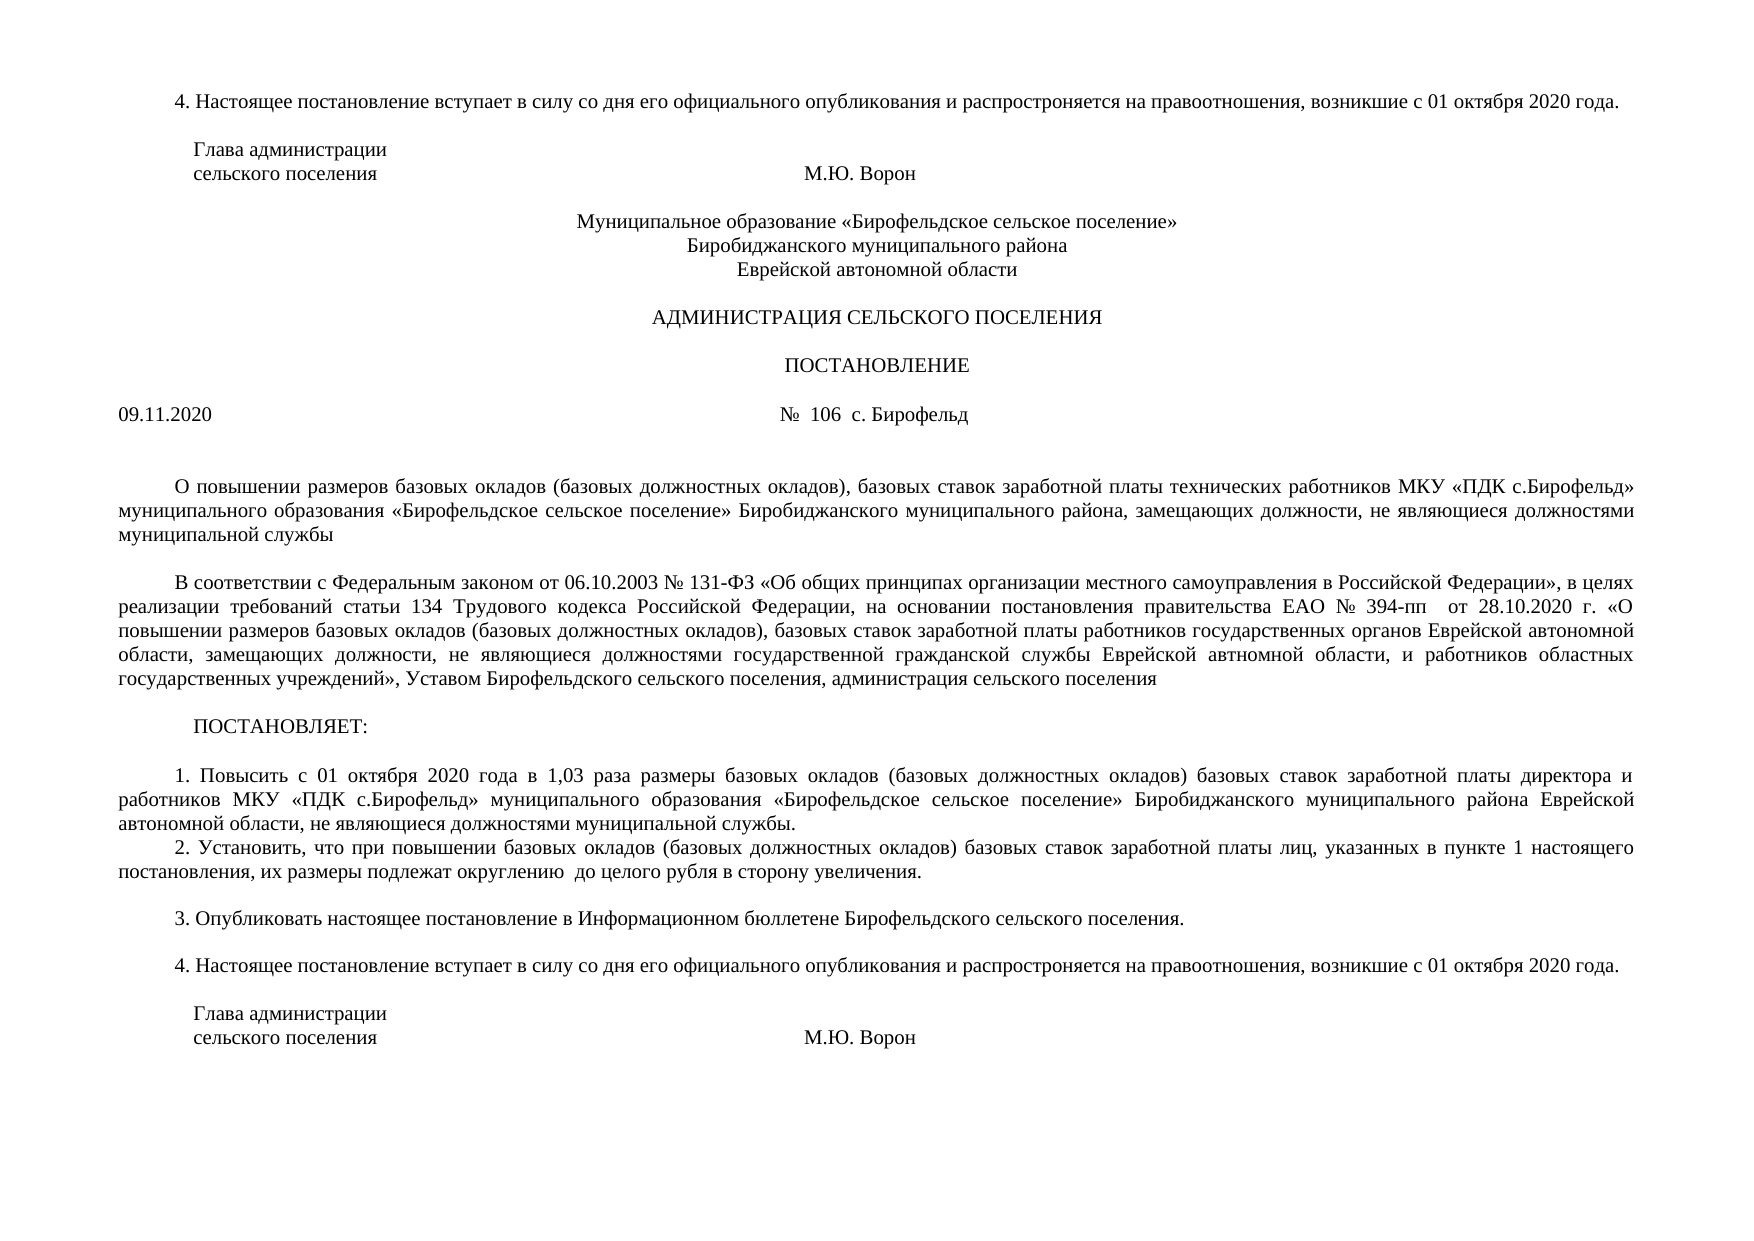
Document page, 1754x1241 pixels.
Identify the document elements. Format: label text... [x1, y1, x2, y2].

title Муниципальное образование «Бирофельдское сельское поселение» [118, 209, 1636, 233]
text 3. Опубликовать настоящее постановление в Информационном бюллетене Бирофельдского сельского поселения. [118, 906, 1636, 930]
title Биробиджанского муниципального района [118, 233, 1636, 257]
text В соответствии с Федеральным законом от 06.10.2003 № 131-ФЗ «Об общих принципах организации местного самоуправления в Российской Федерации», в целях реализации требований статьи 134 Трудового кодекса Российской Федерации, на основании постановления правительства ЕАО № 394-пп от 28.10.2020 г. «О повышении размеров базовых окладов (базовых должностных окладов), базовых ставок заработной платы работников государственных органов Еврейской автономной области, замещающих должности, не являющиеся должностями государственной гражданской службы Еврейской автномной области, и работников областных государственных учреждений», Уставом Бирофельдского сельского поселения, администрация сельского поселения [118, 570, 1636, 690]
title ПОСТАНОВЛЕНИЕ [118, 353, 1636, 377]
title АДМИНИСТРАЦИЯ СЕЛЬСКОГО ПОСЕЛЕНИЯ [118, 305, 1636, 329]
text 2. Установить, что при повышении базовых окладов (базовых должностных окладов) базовых ставок заработной платы лиц, указанных в пункте 1 настоящего постановления, их размеры подлежат округлению до целого рубля в сторону увеличения. [118, 835, 1636, 883]
text 1. Повысить с 01 октября 2020 года в 1,03 раза размеры базовых окладов (базовых должностных окладов) базовых ставок заработной платы директора и работников МКУ «ПДК с.Бирофельд» муниципального образования «Бирофельдское сельское поселение» Биробиджанского муниципального района Еврейской автономной области, не являющиеся должностями муниципальной службы. [118, 763, 1636, 835]
title 09.11.2020 № 106 с. Бирофельд [118, 401, 1636, 426]
text сельского поселения М.Ю. Ворон [118, 1025, 1636, 1049]
text Глава администрации [118, 137, 1636, 161]
text ПОСТАНОВЛЯЕТ: [118, 714, 1636, 738]
text 4. Настоящее постановление вступает в силу со дня его официального опубликования и распростроняется на правоотношения, возникшие с 01 октября 2020 года. [118, 89, 1636, 113]
text 4. Настоящее постановление вступает в силу со дня его официального опубликования и распростроняется на правоотношения, возникшие с 01 октября 2020 года. [118, 953, 1636, 977]
title Еврейской автономной области [118, 257, 1636, 281]
text Глава администрации [118, 1001, 1636, 1025]
text сельского поселения М.Ю. Ворон [118, 161, 1636, 185]
text О повышении размеров базовых окладов (базовых должностных окладов), базовых ставок заработной платы технических работников МКУ «ПДК с.Бирофельд» муниципального образования «Бирофельдское сельское поселение» Биробиджанского муниципального района, замещающих должности, не являющиеся должностями муниципальной службы [118, 474, 1636, 546]
